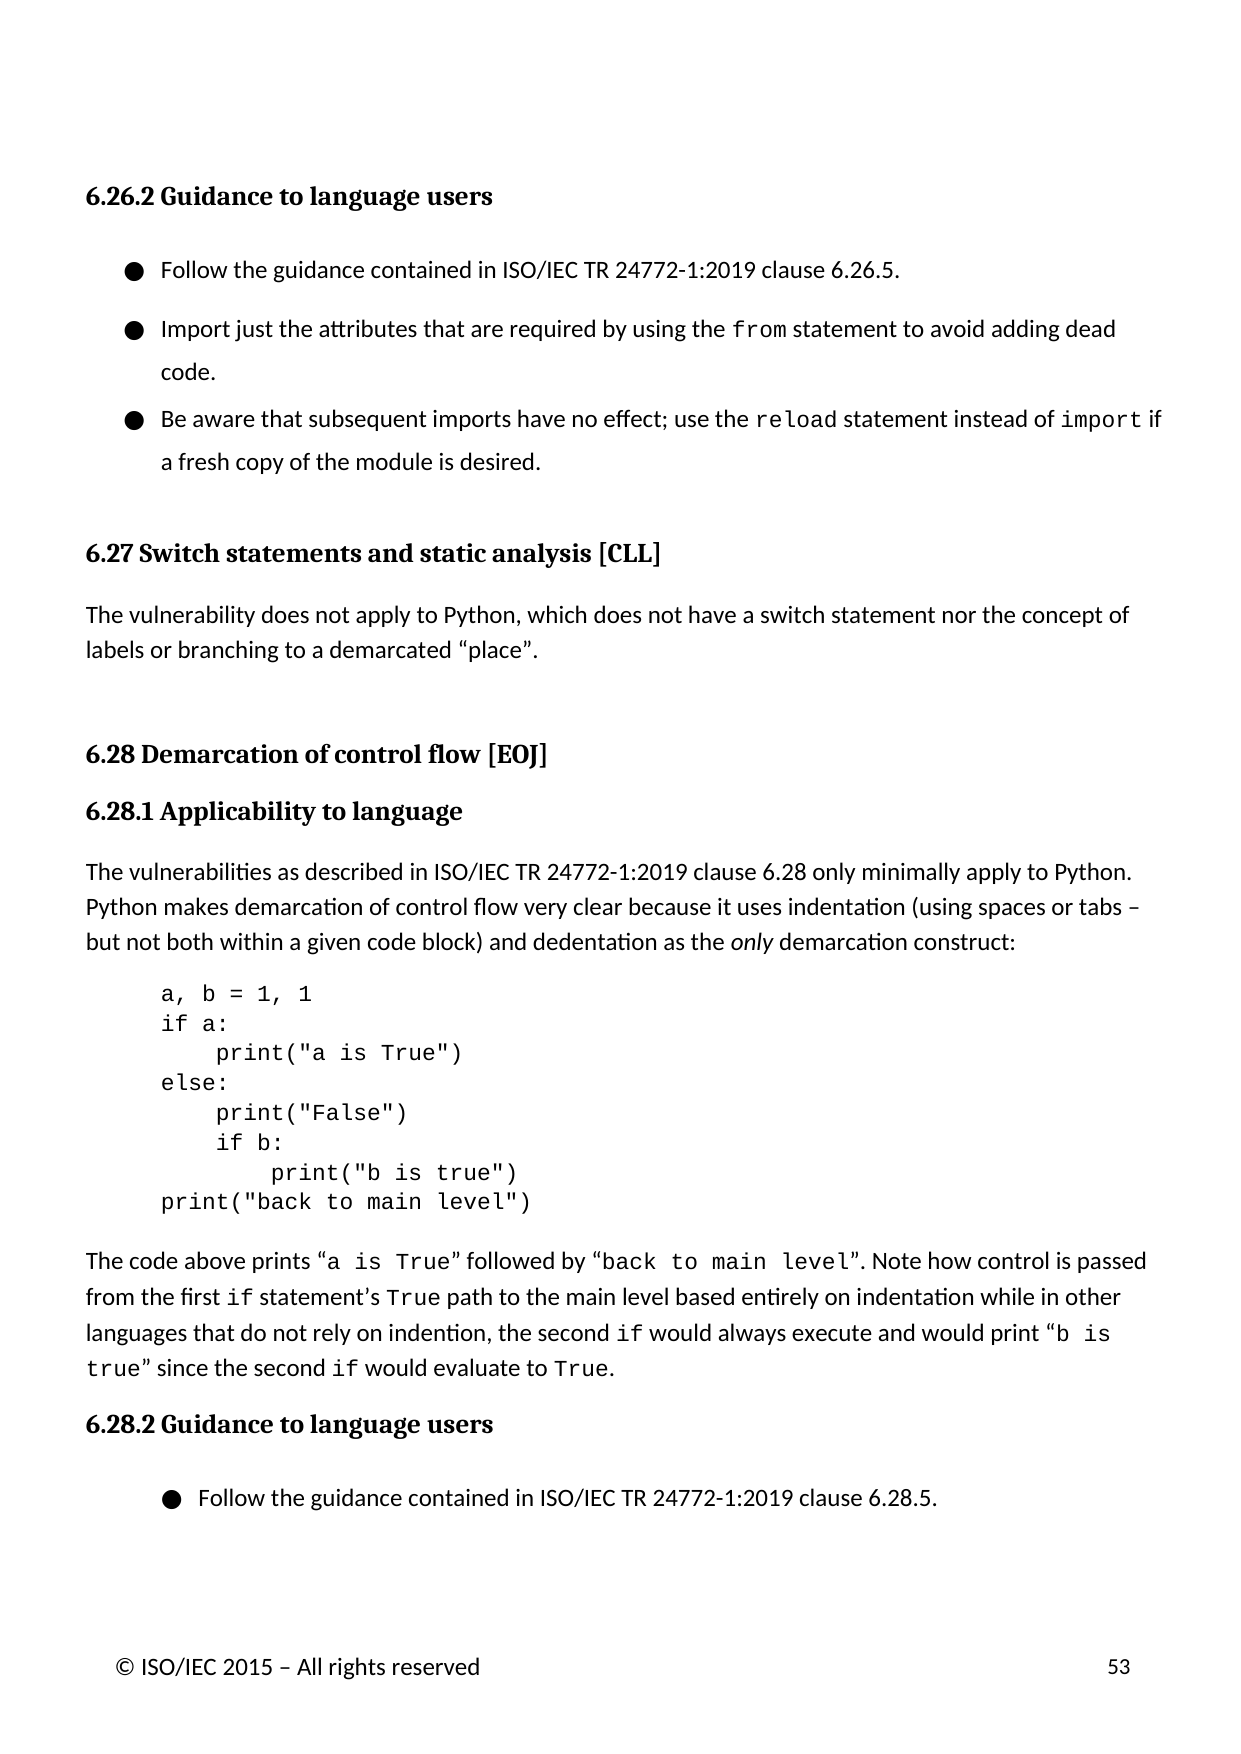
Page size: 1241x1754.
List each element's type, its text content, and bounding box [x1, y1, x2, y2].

text print("False") [161, 1101, 1164, 1127]
subtitle 6.26.2 Guidance to language users [86, 181, 1164, 212]
list Be aware that subsequent imports have no effect; use the reload statement instead of import if a fresh copy of the module is desired. [123, 391, 1164, 477]
text a, b = 1, 1 [161, 982, 1164, 1008]
text else: [161, 1071, 1164, 1097]
text if a: [161, 1012, 1164, 1038]
text The code above prints “a is True” followed by “back to main level”. Note how control is passed from the first if statement’s True path to the main level based entirely on indentation while in other languages that do not rely on indention, the second if would always execute and would print “b is true” since the second if would evaluate to True. [86, 1245, 1164, 1383]
text print("b is true") [161, 1161, 1164, 1187]
text print("a is True") [161, 1042, 1164, 1068]
list Follow the guidance contained in ISO/IEC TR 24772-1:2019 clause 6.26.5. [123, 241, 1164, 292]
subtitle 6.28.2 Guidance to language users [86, 1409, 1164, 1440]
text print("back to main level") [161, 1191, 1164, 1217]
subtitle 6.27 Switch statements and static analysis [CLL] [86, 538, 1164, 569]
text The vulnerabilities as described in ISO/IEC TR 24772-1:2019 clause 6.28 only minimally apply to Python. Python makes demarcation of control flow very clear because it uses indentation (using spaces or tabs – but not both within a given code block) and dedentation as the only demarcation construct: [86, 856, 1164, 957]
subtitle 6.28 Demarcation of control flow [EOJ] [86, 739, 1164, 771]
text if b: [161, 1131, 1164, 1157]
text The vulnerability does not apply to Python, which does not have a switch statement nor the concept of labels or branching to a demarcated “place”. [86, 599, 1164, 664]
list Follow the guidance contained in ISO/IEC TR 24772-1:2019 clause 6.28.5. [161, 1469, 1164, 1520]
subtitle 6.28.1 Applicability to language [86, 796, 1164, 827]
list Import just the attributes that are required by using the from statement to avoid adding dead code. [123, 300, 1164, 386]
